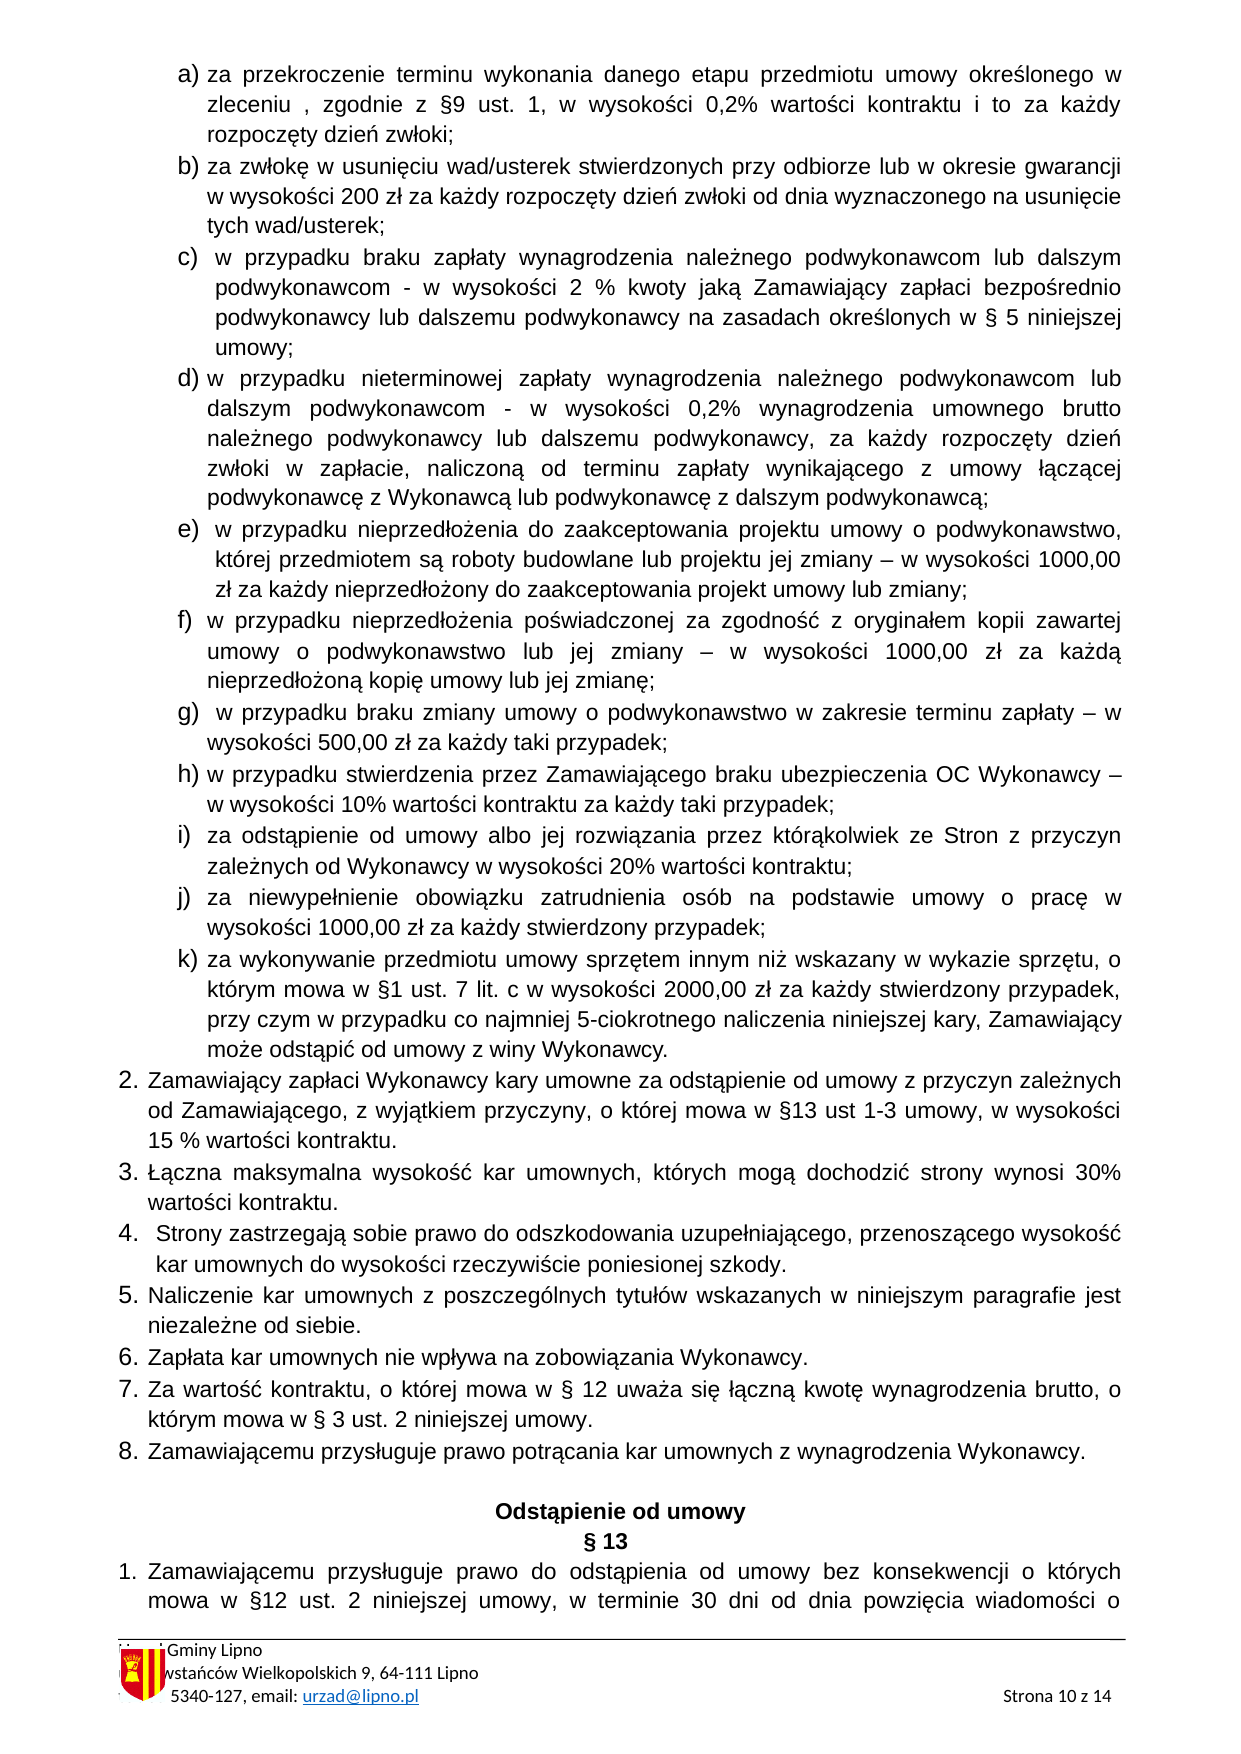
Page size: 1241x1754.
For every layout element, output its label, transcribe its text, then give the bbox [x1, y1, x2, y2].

list za niewypełnienie obowiązku zatrudnienia osób na podstawie umowy o pracę w wysokości 1000,00 zł za każdy stwierdzony przypadek; [177, 882, 1122, 941]
list Zamawiającemu przysługuje prawo potrącania kar umownych z wynagrodzenia Wykonawcy. [118, 1436, 1122, 1465]
list Strony zastrzegają sobie prawo do odszkodowania uzupełniającego, przenoszącego wysokość kar umownych do wysokości rzeczywiście poniesionej szkody. [118, 1218, 1122, 1277]
list w przypadku nieterminowej zapłaty wynagrodzenia należnego podwykonawcom lub dalszym podwykonawcom - w wysokości 0,2% wynagrodzenia umownego brutto należnego podwykonawcy lub dalszemu podwykonawcy, za każdy rozpoczęty dzień zwłoki w zapłacie, naliczoną od terminu zapłaty wynikającego z umowy łączącej podwykonawcę z Wykonawcą lub podwykonawcę z dalszym podwykonawcą; [177, 363, 1122, 511]
list Za wartość kontraktu, o której mowa w § 12 uważa się łączną kwotę wynagrodzenia brutto, o którym mowa w § 3 ust. 2 niniejszej umowy. [118, 1374, 1122, 1433]
list Zapłata kar umownych nie wpływa na zobowiązania Wykonawcy. [118, 1342, 1122, 1371]
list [118, 1558, 1122, 1614]
list w przypadku braku zapłaty wynagrodzenia należnego podwykonawcom lub dalszym podwykonawcom - w wysokości 2 % kwoty jaką Zamawiający zapłaci bezpośrednio podwykonawcy lub dalszemu podwykonawcy na zasadach określonych w § 5 niniejszej umowy; [177, 242, 1122, 360]
list za przekroczenie terminu wykonania danego etapu przedmiotu umowy określonego w zleceniu , zgodnie z §9 ust. 1, w wysokości 0,2% wartości kontraktu i to za każdy rozpoczęty dzień zwłoki; [177, 59, 1122, 147]
picture [118, 1646, 165, 1700]
list w przypadku nieprzedłożenia do zaakceptowania projektu umowy o podwykonawstwo, której przedmiotem są roboty budowlane lub projektu jej zmiany – w wysokości 1000,00 zł za każdy nieprzedłożony do zaakceptowania projekt umowy lub zmiany; [177, 514, 1122, 602]
list w przypadku stwierdzenia przez Zamawiającego braku ubezpieczenia OC Wykonawcy – w wysokości 10% wartości kontraktu za każdy taki przypadek; [177, 759, 1122, 817]
list Naliczenie kar umownych z poszczególnych tytułów wskazanych w niniejszym paragrafie jest niezależne od siebie. [118, 1280, 1122, 1339]
text Odstąpienie od umowy [118, 1498, 1122, 1524]
list w przypadku braku zmiany umowy o podwykonawstwo w zakresie terminu zapłaty – w wysokości 500,00 zł za każdy taki przypadek; [177, 697, 1122, 755]
list za zwłokę w usunięciu wad/usterek stwierdzonych przy odbiorze lub w okresie gwarancji w wysokości 200 zł za każdy rozpoczęty dzień zwłoki od dnia wyznaczonego na usunięcie tych wad/usterek; [177, 151, 1122, 239]
list w przypadku nieprzedłożenia poświadczonej za zgodność z oryginałem kopii zawartej umowy o podwykonawstwo lub jej zmiany – w wysokości 1000,00 zł za każdą nieprzedłożoną kopię umowy lub jej zmianę; [177, 606, 1122, 694]
list za odstąpienie od umowy albo jej rozwiązania przez którąkolwiek ze Stron z przyczyn zależnych od Wykonawcy w wysokości 20% wartości kontraktu; [177, 821, 1122, 879]
list Łączna maksymalna wysokość kar umownych, których mogą dochodzić strony wynosi 30% wartości kontraktu. [118, 1157, 1122, 1215]
list Zamawiający zapłaci Wykonawcy kary umowne za odstąpienie od umowy z przyczyn zależnych od Zamawiającego, z wyjątkiem przyczyny, o której mowa w §13 ust 1-3 umowy, w wysokości 15 % wartości kontraktu. [118, 1065, 1122, 1153]
list za wykonywanie przedmiotu umowy sprzętem innym niż wskazany w wykazie sprzętu, o którym mowa w §1 ust. 7 lit. c w wysokości 2000,00 zł za każdy stwierdzony przypadek, przy czym w przypadku co najmniej 5-ciokrotnego naliczenia niniejszej kary, Zamawiający może odstąpić od umowy z winy Wykonawcy. [177, 944, 1122, 1062]
